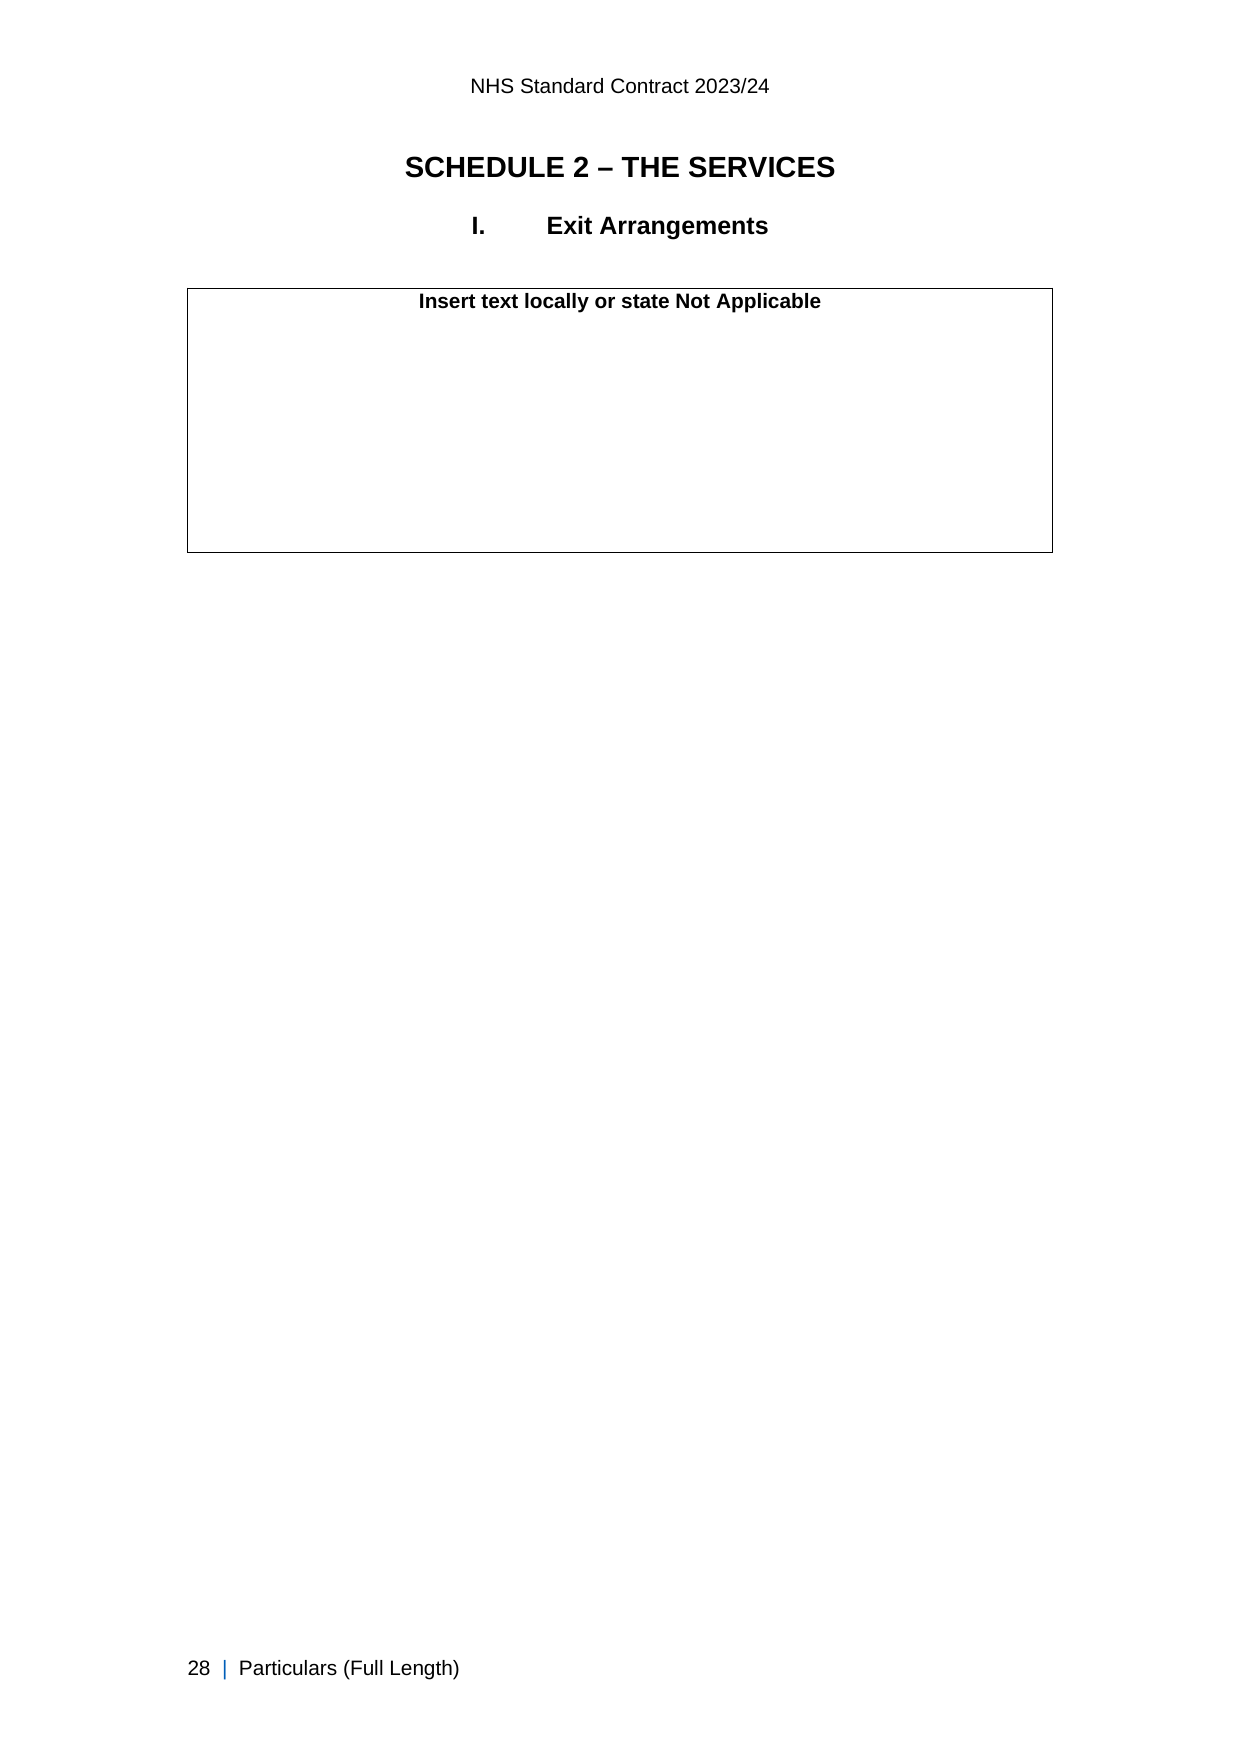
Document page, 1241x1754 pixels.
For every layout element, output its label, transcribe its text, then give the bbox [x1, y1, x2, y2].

table_header Insert text locally or state Not Applicable [188, 289, 1052, 552]
text SCHEDULE 2 – THE SERVICES [187, 150, 1053, 183]
list Exit Arrangements [187, 211, 1053, 240]
